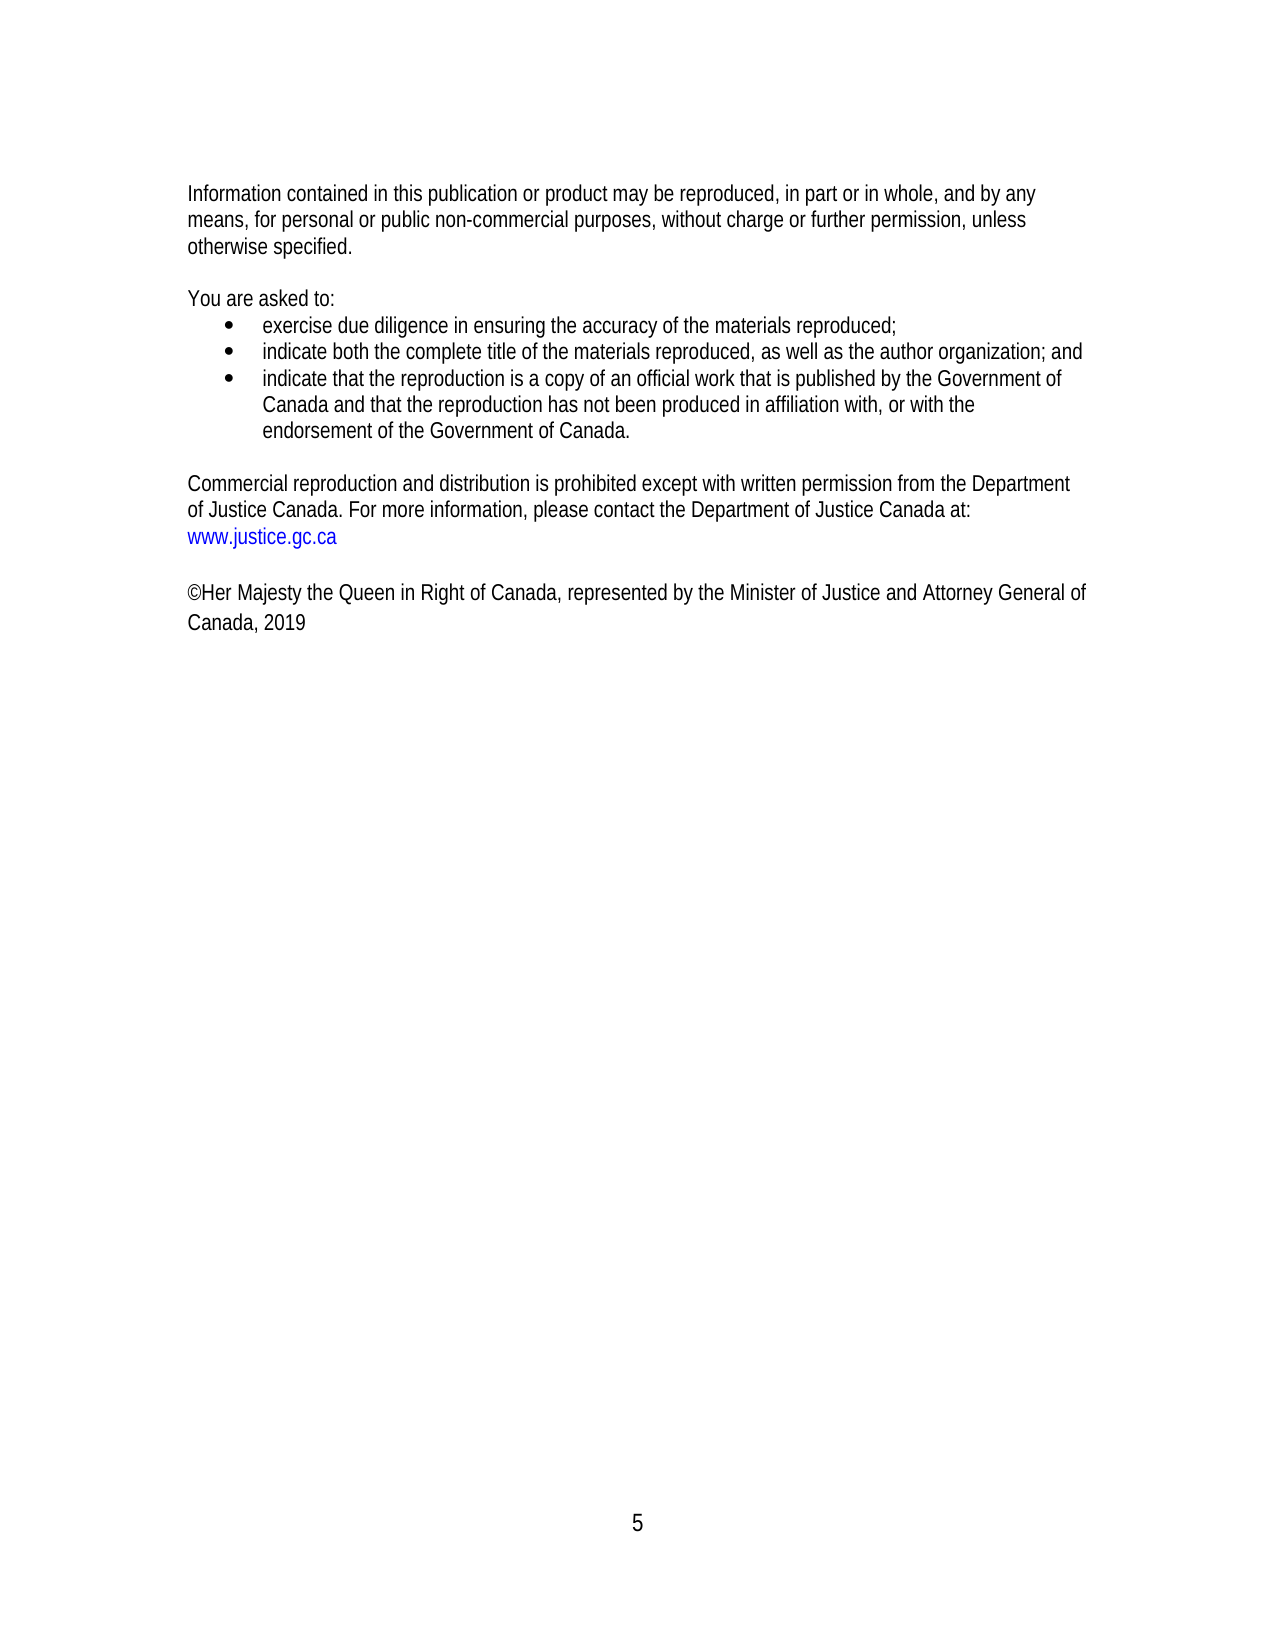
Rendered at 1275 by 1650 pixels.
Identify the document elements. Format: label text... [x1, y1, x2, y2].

list indicate that the reproduction is a copy of an official work that is published by the Government of Canada and that the reproduction has not been produced in affiliation with, or with the endorsement of the Government of Canada. [225, 364, 1087, 443]
text Commercial reproduction and distribution is prohibited except with written permission from the Department of Justice . For more information, please contact the Department of Justice at: www.justice.gc.ca [187, 470, 1087, 549]
list exercise due diligence in ensuring the accuracy of the materials reproduced; [225, 312, 1087, 338]
text You are asked to: [187, 285, 1087, 312]
text Information contained in this publication or product may be reproduced, in part or in whole, and by any means, for personal or public non-commercial purposes, without charge or further permission, unless otherwise specified. [187, 180, 1087, 259]
text ©Her Majesty the Queen in Right of Canada, represented by the Minister of Justice and Attorney General of Canada, 2019 [187, 579, 1087, 636]
list indicate both the complete title of the materials reproduced, as well as the author organization; and [225, 338, 1087, 364]
